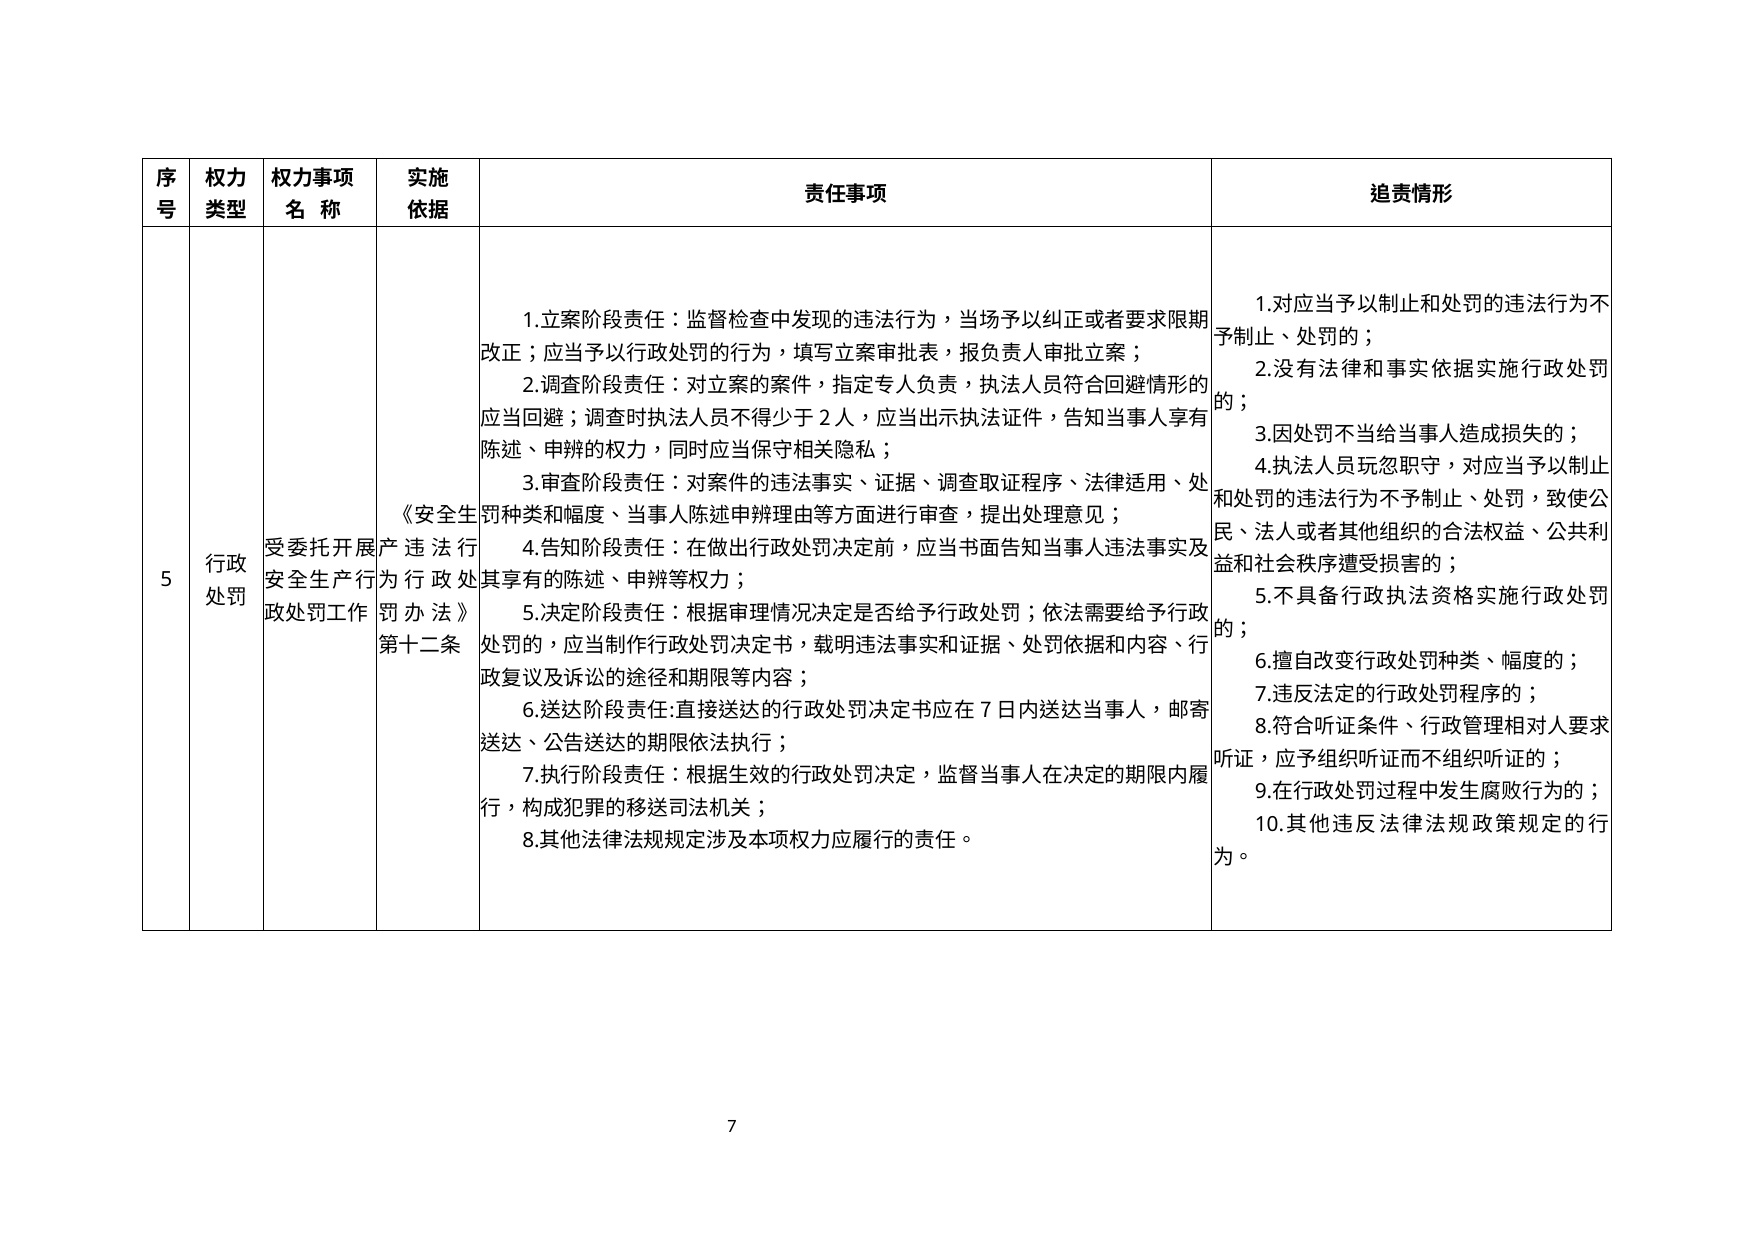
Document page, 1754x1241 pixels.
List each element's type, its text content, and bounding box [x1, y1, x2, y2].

table_cell 受委托开展安全生产行政处罚工作 [264, 227, 376, 930]
table_cell 序 号 [143, 159, 189, 226]
table_cell 行政 处罚 [190, 227, 263, 930]
table_cell 《安全生产违法行为行政处罚办法》第十二条 [377, 227, 479, 930]
table_cell 追责情形 [1212, 159, 1611, 226]
table_cell 5 [143, 227, 189, 930]
table_cell 权力 类型 [190, 159, 263, 226]
table_cell 权力事项名 称 [264, 159, 376, 226]
table_cell 实施 依据 [377, 159, 479, 226]
table_cell 1.立案阶段责任：监督检查中发现的违法行为，当场予以纠正或者要求限期改正；应当予以行政处罚的行为，填写立案审批表，报负责人审批立案； 2.调査阶段责任：对立案的案件，指定专人负责，执法人员符合回避情形的应当回避；调查时执法人员不得少于2人，应当出示执法证件，告知当事人享有陈述、申辨的权力，同时应当保守相关隐私； 3.审査阶段责任：对案件的违法事实、证据、调查取证程序、法律适用、处罚种类和幅度、当事人陈述申辨理由等方面进行审查，提出处理意见； 4.告知阶段责任：在做出行政处罚决定前，应当书面告知当事人违法事实及其享有的陈述、申辨等权力； 5.决定阶段责任：根据审理情况决定是否给予行政处罚；依法需要给予行政处罚的，应当制作行政处罚决定书，载明违法事实和证据、处罚依据和内容、行政复议及诉讼的途径和期限等内容； 6.送达阶段责任:直接送达的行政处罚决定书应在7日内送达当事人，邮寄送达、公告送达的期限依法执行； 7.执行阶段责任：根据生效的行政处罚决定，监督当事人在决定的期限内履行，构成犯罪的移送司法机关； 8.其他法律法规规定涉及本项权力应履行的责任。 [480, 227, 1211, 930]
table_cell 1.对应当予以制止和处罚的违法行为不予制止、处罚的； 2.没有法律和事实依据实施行政处罚的； 3.因处罚不当给当事人造成损失的； 4.执法人员玩忽职守，对应当予以制止和处罚的违法行为不予制止、处罚，致使公民、法人或者其他组织的合法权益、公共利益和社会秩序遭受损害的； 5.不具备行政执法资格实施行政处罚的； 6.擅自改变行政处罚种类、幅度的； 7.违反法定的行政处罚程序的； 8.符合听证条件、行政管理相对人要求听证，应予组织听证而不组织听证的； 9.在行政处罚过程中发生腐败行为的； 10.其他违反法律法规政策规定的行为。 [1212, 227, 1611, 930]
table_cell 责任事项 [480, 159, 1211, 226]
